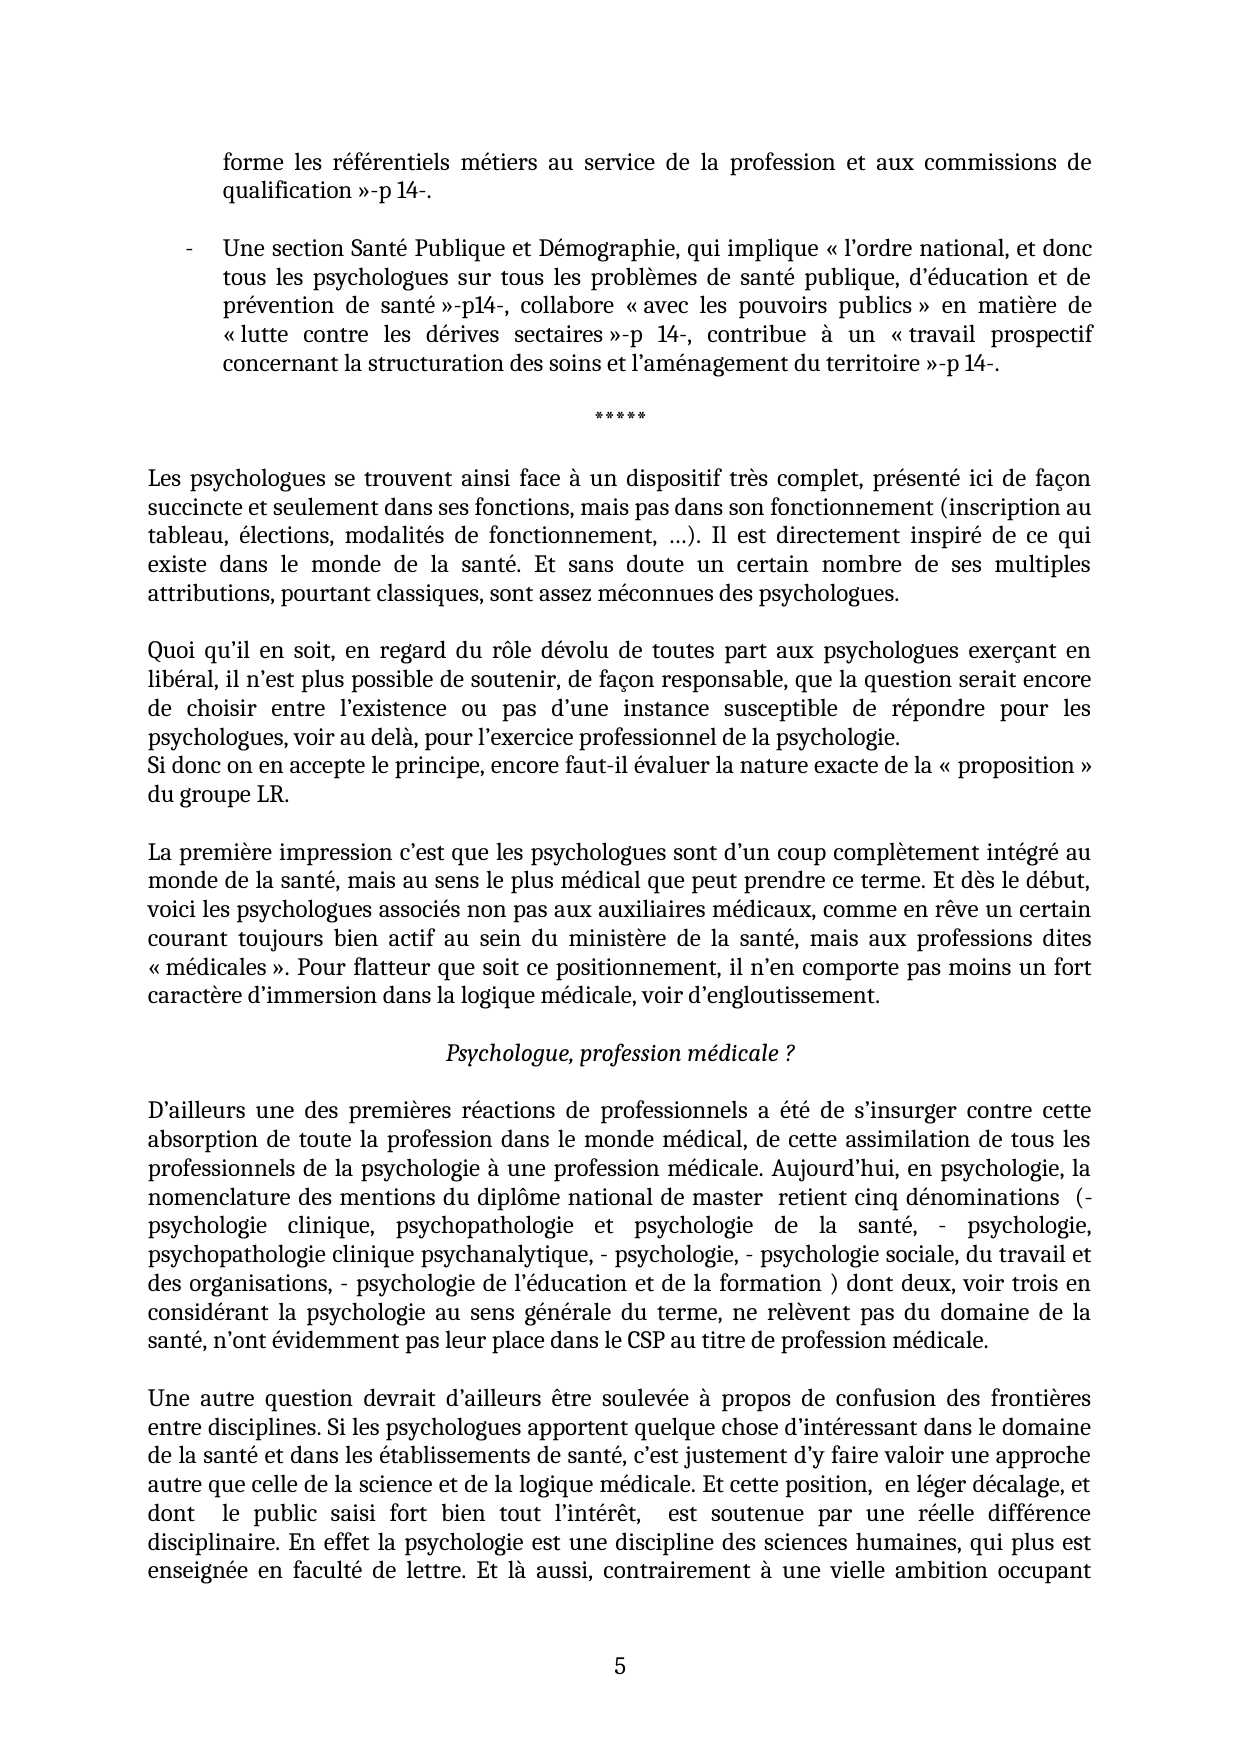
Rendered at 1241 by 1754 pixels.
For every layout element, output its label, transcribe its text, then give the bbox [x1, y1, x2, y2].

text D’ailleurs une des premières réactions de professionnels a été de s’insurger contre cette absorption de toute la profession dans le monde médical, de cette assimilation de tous les professionnels de la psychologie à une profession médicale. Aujourd’hui, en psychologie, la nomenclature des mentions du diplôme national de master retient cinq dénominations (- psychologie clinique, psychopathologie et psychologie de la santé, - psychologie, psychopathologie clinique psychanalytique, - psychologie, - psychologie sociale, du travail et des organisations, - psychologie de l’éducation et de la formation ) dont deux, voir trois en considérant la psychologie au sens générale du terme, ne relèvent pas du domaine de la santé, n’ont évidemment pas leur place dans le CSP au titre de profession médicale. [148, 1096, 1093, 1355]
text Les psychologues se trouvent ainsi face à un dispositif très complet, présenté ici de façon succincte et seulement dans ses fonctions, mais pas dans son fonctionnement (inscription au tableau, élections, modalités de fonctionnement, …). Il est directement inspiré de ce qui existe dans le monde de la santé. Et sans doute un certain nombre de ses multiples attributions, pourtant classiques, sont assez méconnues des psychologues. [148, 464, 1093, 608]
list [185, 148, 1093, 205]
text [148, 1384, 1093, 1585]
text Quoi qu’il en soit, en regard du rôle dévolu de toutes part aux psychologues exerçant en libéral, il n’est plus possible de soutenir, de façon responsable, que la question serait encore de choisir entre l’existence ou pas d’une instance susceptible de répondre pour les psychologues, voir au delà, pour l’exercice professionnel de la psychologie. [148, 636, 1093, 751]
text Psychologue, profession médicale ? [148, 1039, 1093, 1068]
text Si donc on en accepte le principe, encore faut-il évaluer la nature exacte de la « proposition » du groupe LR. [148, 751, 1093, 809]
text La première impression c’est que les psychologues sont d’un coup complètement intégré au monde de la santé, mais au sens le plus médical que peut prendre ce terme. Et dès le début, voici les psychologues associés non pas aux auxiliaires médicaux, comme en rêve un certain courant toujours bien actif au sein du ministère de la santé, mais aux professions dites « médicales ». Pour flatteur que soit ce positionnement, il n’en comporte pas moins un fort caractère d’immersion dans la logique médicale, voir d’engloutissement. [148, 838, 1093, 1010]
text ***** [148, 406, 1093, 435]
list Une section Santé Publique et Démographie, qui implique « l’ordre national, et donc tous les psychologues sur tous les problèmes de santé publique, d’éducation et de prévention de santé »-p14-, collabore « avec les pouvoirs publics » en matière de « lutte contre les dérives sectaires »-p 14-, contribue à un « travail prospectif concernant la structuration des soins et l’aménagement du territoire »-p 14-. [185, 234, 1093, 378]
